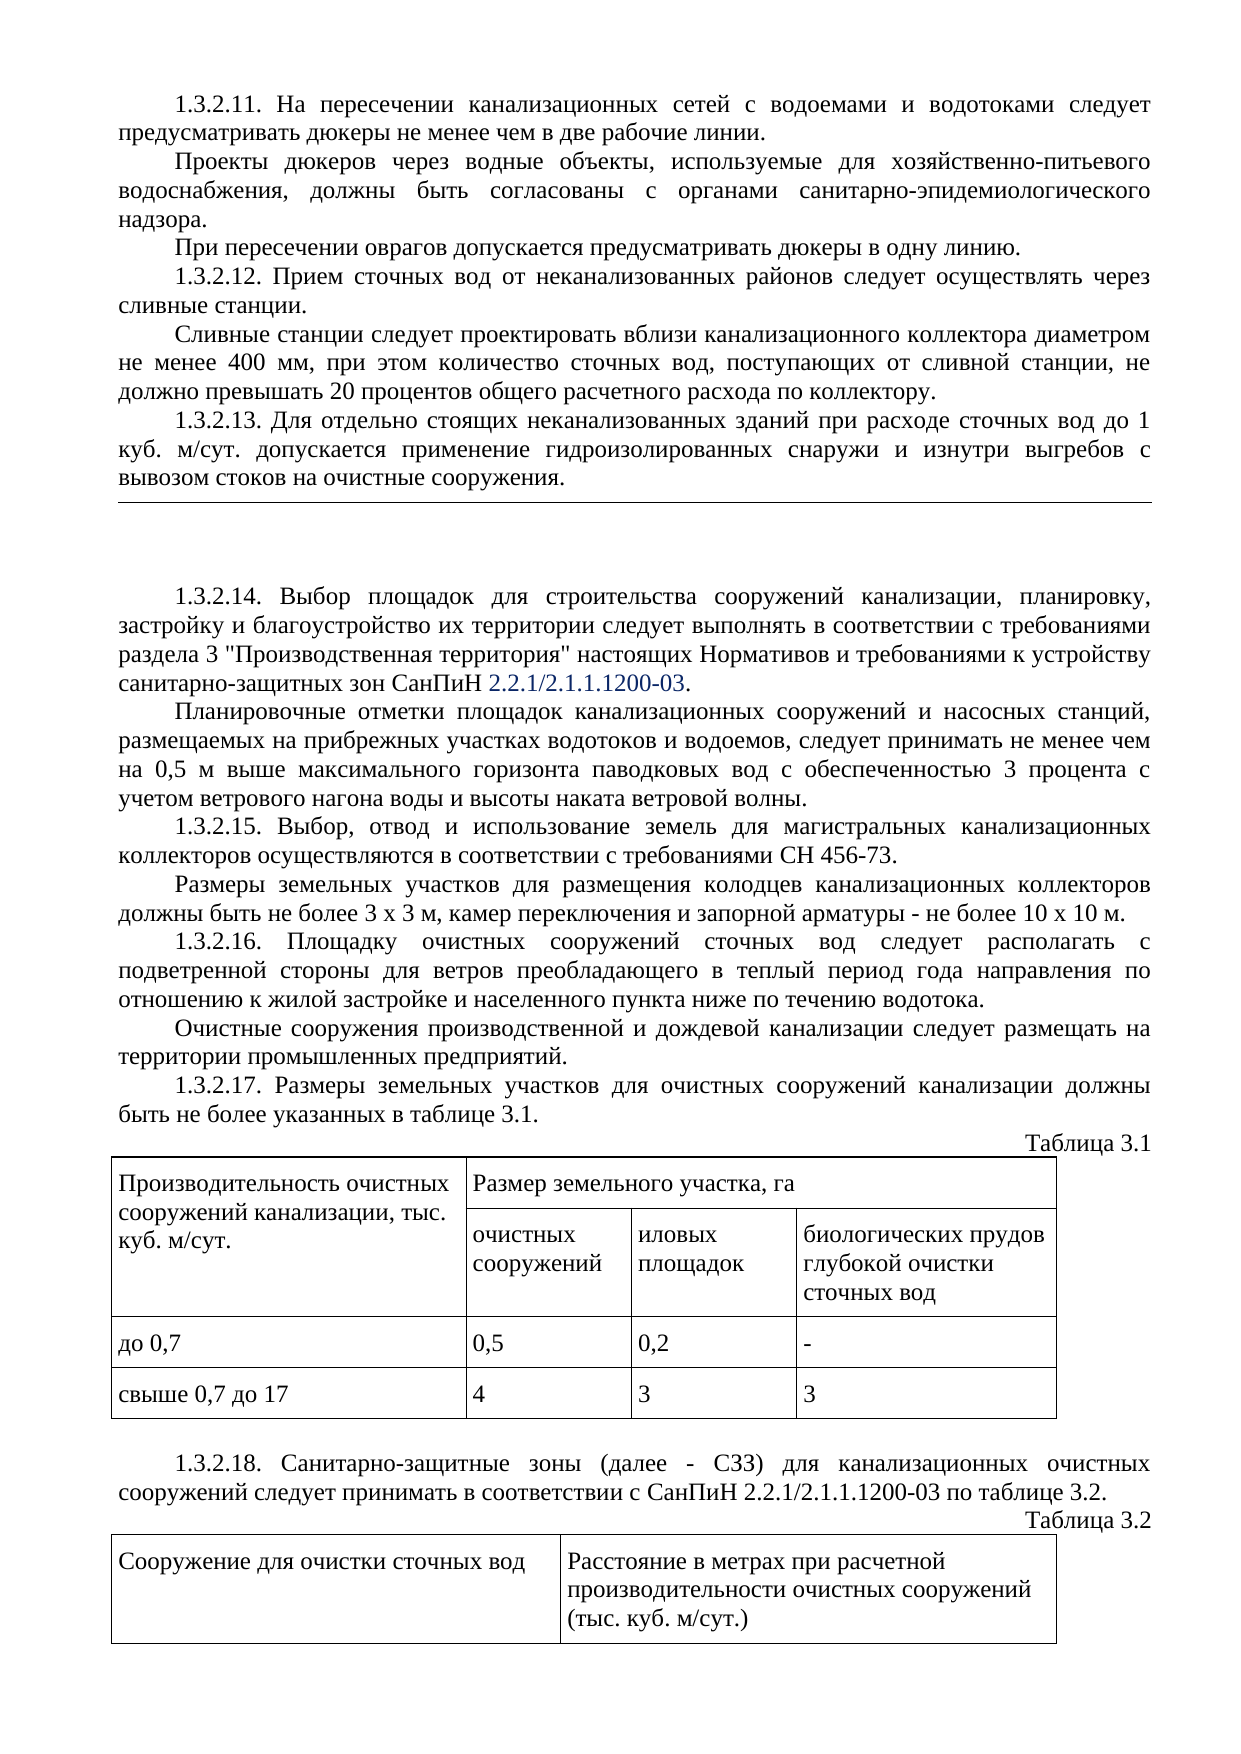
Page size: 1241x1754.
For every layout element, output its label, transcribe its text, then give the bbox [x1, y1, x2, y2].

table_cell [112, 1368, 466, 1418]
text Планировочные отметки площадок канализационных сооружений и насосных станций, размещаемых на прибрежных участках водотоков и водоемов, следует принимать не менее чем на выше максимального горизонта паводковых вод с обеспеченностью 3 процента с учетом ветрового нагона воды и высоты наката ветровой волны. [118, 696, 1152, 811]
text Таблица 3.2 [118, 1505, 1152, 1534]
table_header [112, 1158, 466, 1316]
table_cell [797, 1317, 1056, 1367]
text Проекты дюкеров через водные объекты, используемые для хозяйственно-питьевого водоснабжения, должны быть согласованы с органами санитарно-эпидемиологического надзора. [118, 146, 1152, 232]
text 1.3.2.11. На пересечении канализационных сетей с водоемами и водотоками следует предусматривать дюкеры не менее чем в две рабочие линии. [118, 89, 1152, 146]
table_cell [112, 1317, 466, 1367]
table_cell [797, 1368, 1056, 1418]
text Очистные сооружения производственной и дождевой канализации следует размещать на территории промышленных предприятий. [118, 1013, 1152, 1070]
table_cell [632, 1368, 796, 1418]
text 1.3.2.12. Прием сточных вод от неканализованных районов следует осуществлять через сливные станции. [118, 261, 1152, 319]
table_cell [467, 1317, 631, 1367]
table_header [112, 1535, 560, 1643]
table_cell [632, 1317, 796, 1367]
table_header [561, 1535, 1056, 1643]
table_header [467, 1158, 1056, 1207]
text Сливные станции следует проектировать вблизи канализационного коллектора диаметром не менее , при этом количество сточных вод, поступающих от сливной станции, не должно превышать 20 процентов общего расчетного расхода по коллектору. [118, 319, 1152, 405]
text Таблица 3.1 [118, 1128, 1152, 1156]
text 1.3.2.15. Выбор, отвод и использование земель для магистральных канализационных коллекторов осуществляются в соответствии с требованиями СН 456-73. [118, 811, 1152, 869]
text 1.3.2.13. Для отдельно стоящих неканализованных зданий при расходе сточных вод до 1 куб. м/сут. допускается применение гидроизолированных снаружи и изнутри выгребов с вывозом стоков на очистные сооружения. [118, 405, 1152, 491]
text 1.3.2.17. Размеры земельных участков для очистных сооружений канализации должны быть не более указанных в таблице 3.1. [118, 1070, 1152, 1128]
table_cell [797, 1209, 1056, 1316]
text 1.3.2.18. Санитарно-защитные зоны (далее - СЗЗ) для канализационных очистных сооружений следует принимать в соответствии с СанПиН 2.2.1/2.1.1.1200-03 по таблице 3.2. [118, 1448, 1152, 1505]
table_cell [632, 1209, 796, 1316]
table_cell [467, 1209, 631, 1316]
text 1.3.2.14. Выбор площадок для строительства сооружений канализации, планировку, застройку и благоустройство их территории следует выполнять в соответствии с требованиями раздела 3 "Производственная территория" настоящих Нормативов и требованиями к устройству санитарно-защитных зон СанПиН 2.2.1/2.1.1.1200-03. [118, 581, 1152, 696]
text 1.3.2.16. Площадку очистных сооружений сточных вод следует располагать с подветренной стороны для ветров преобладающего в теплый период года направления по отношению к жилой застройке и населенного пункта ниже по течению водотока. [118, 926, 1152, 1013]
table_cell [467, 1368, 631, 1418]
text При пересечении оврагов допускается предусматривать дюкеры в одну линию. [118, 232, 1152, 261]
text Размеры земельных участков для размещения колодцев канализационных коллекторов должны быть не более 3 x , камер переключения и запорной арматуры - не более 10 x . [118, 869, 1152, 926]
